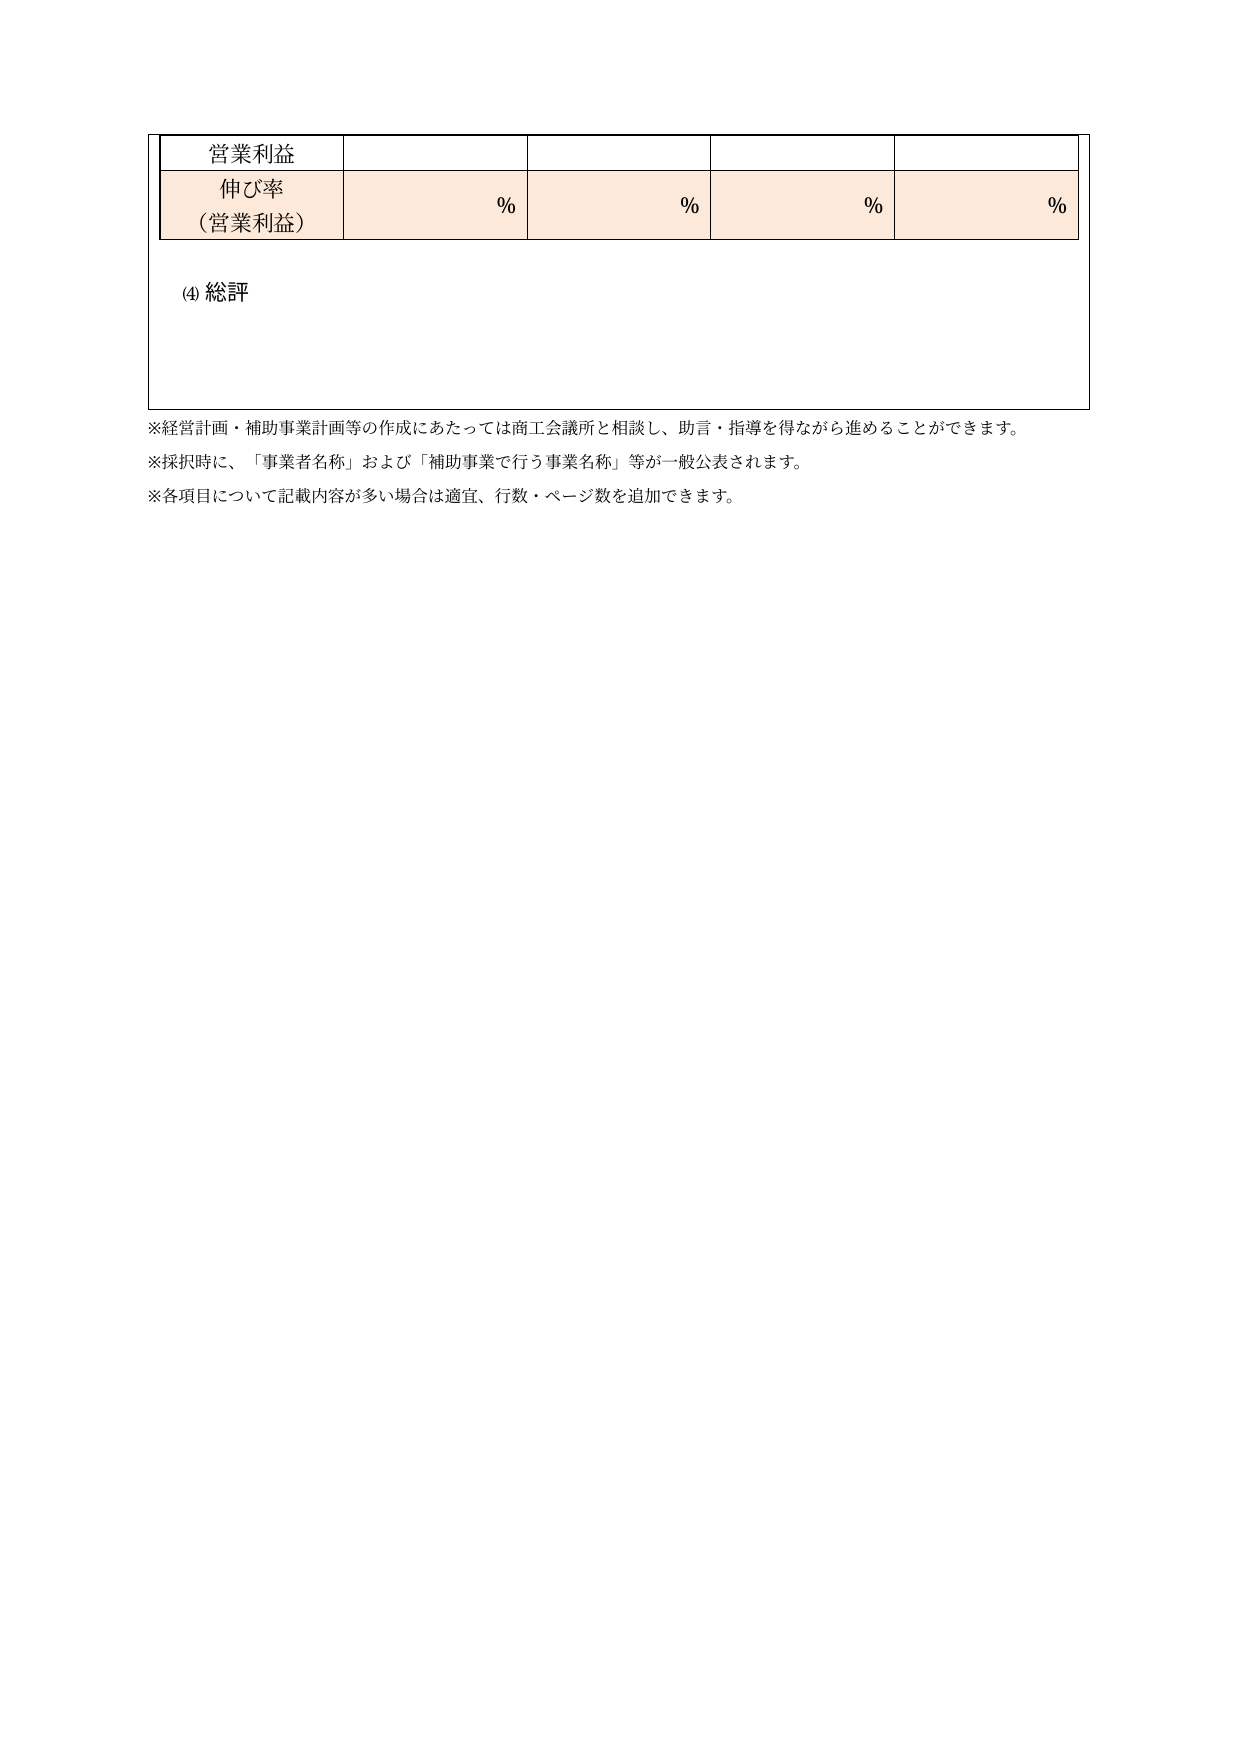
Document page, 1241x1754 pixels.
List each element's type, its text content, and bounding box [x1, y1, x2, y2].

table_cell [149, 135, 1089, 409]
text ※採択時に、「事業者名称」および「補助事業で行う事業名称」等が一般公表されます。 [148, 444, 1092, 478]
text ※経営計画・補助事業計画等の作成にあたっては商工会議所と相談し、助言・指導を得ながら進めることができます。 [148, 410, 1092, 444]
text ※各項目について記載内容が多い場合は適宜、行数・ページ数を追加できます。 [148, 478, 1092, 512]
